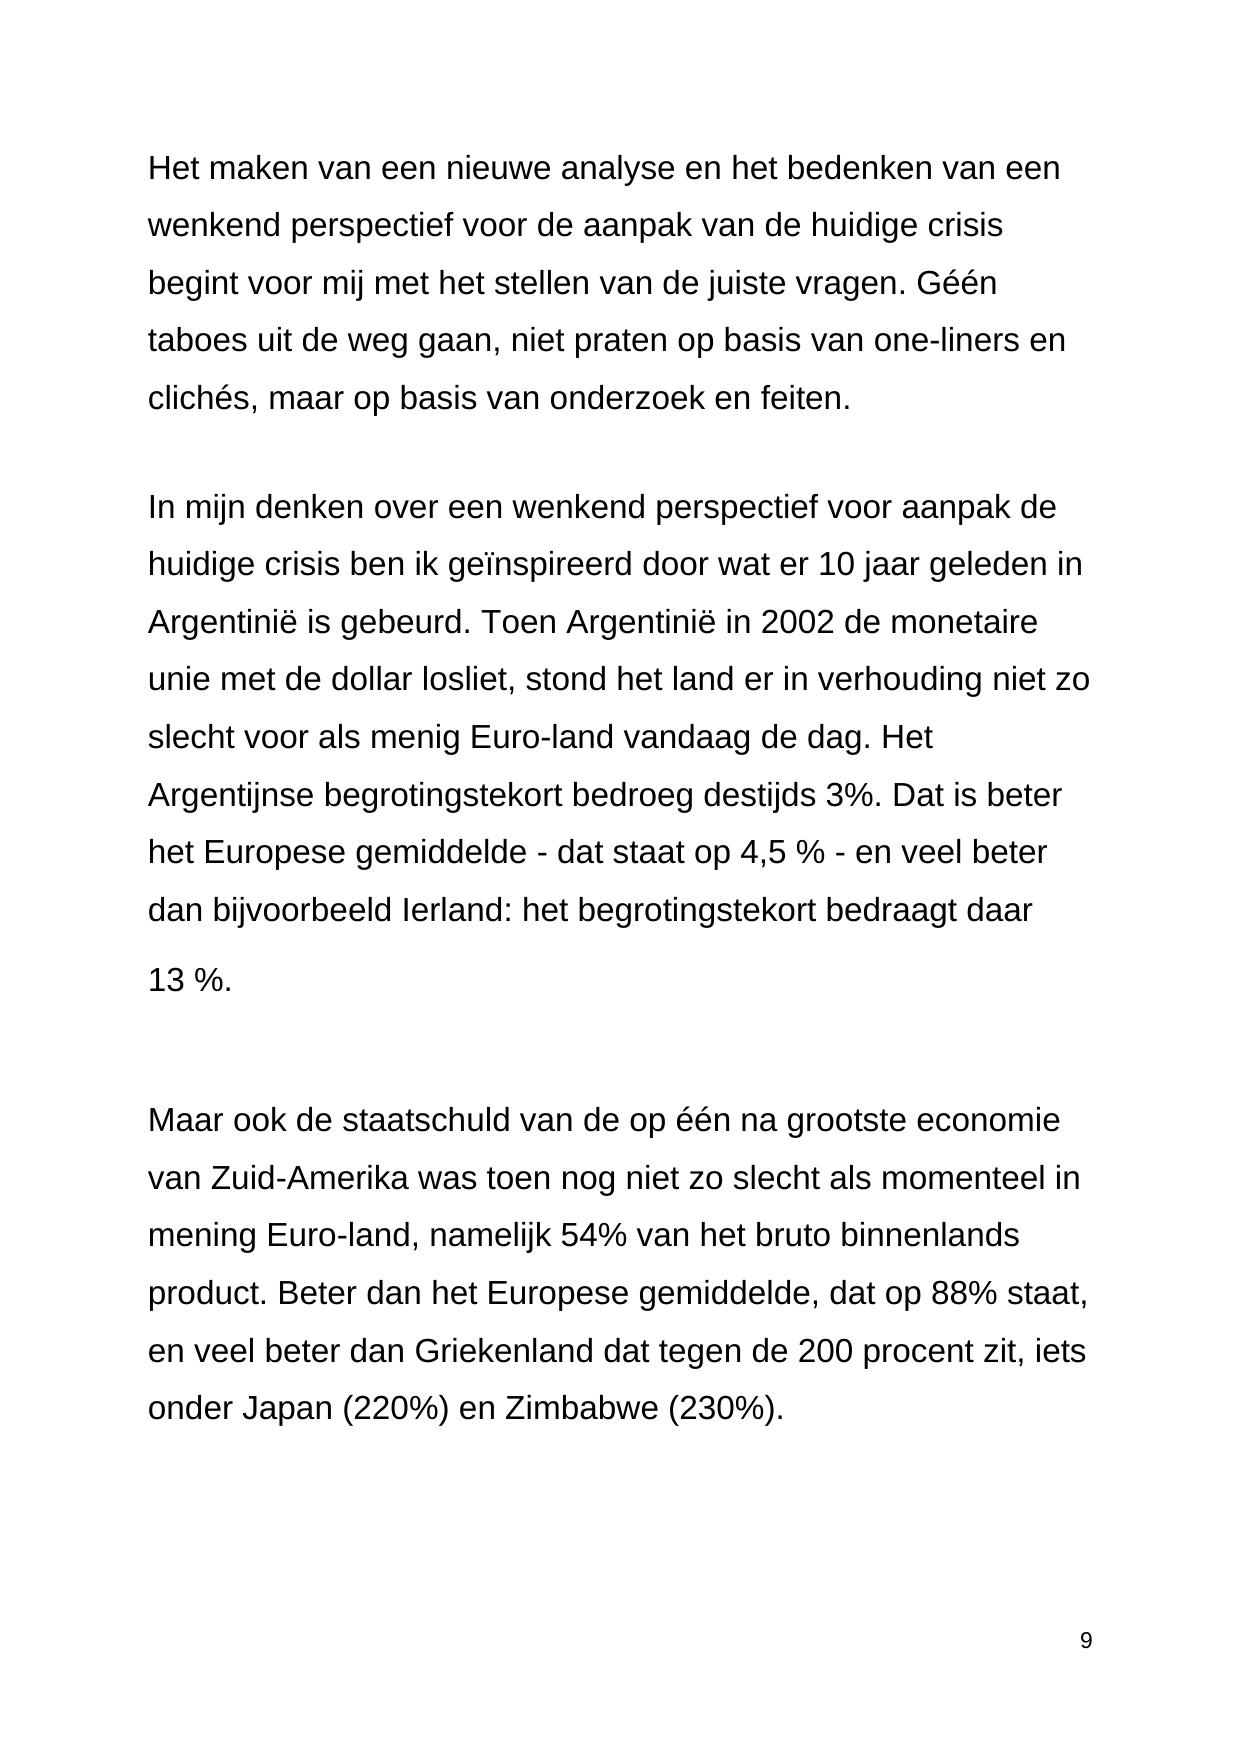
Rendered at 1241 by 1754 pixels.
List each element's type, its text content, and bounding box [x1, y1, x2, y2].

text Maar ook de staatschuld van de op één na grootste economie van Zuid-Amerika was toen nog niet zo slecht als momenteel in mening Euro-land, namelijk 54% van het bruto binnenlands product. Beter dan het Europese gemiddelde, dat op 88% staat, en veel beter dan Griekenland dat tegen de 200 procent zit, iets onder Japan (220%) en Zimbabwe (230%). [148, 1100, 1092, 1427]
text Het maken van een nieuwe analyse en het bedenken van een wenkend perspectief voor de aanpak van de huidige crisis begint voor mij met het stellen van de juiste vragen. Géén taboes uit de weg gaan, niet praten op basis van one-liners en clichés, maar op basis van onderzoek en feiten. [148, 148, 1092, 417]
text 13 %. [148, 960, 1092, 998]
text In mijn denken over een wenkend perspectief voor aanpak de huidige crisis ben ik geïnspireerd door wat er 10 jaar geleden in Argentinië is gebeurd. Toen Argentinië in 2002 de monetaire unie met de dollar losliet, stond het land er in verhouding niet zo slecht voor als menig Euro-land vandaag de dag. Het Argentijnse begrotingstekort bedroeg destijds 3%. Dat is beter het Europese gemiddelde - dat staat op 4,5 % - en veel beter dan bijvoorbeeld Ierland: het begrotingstekort bedraagt daar [148, 487, 1092, 928]
